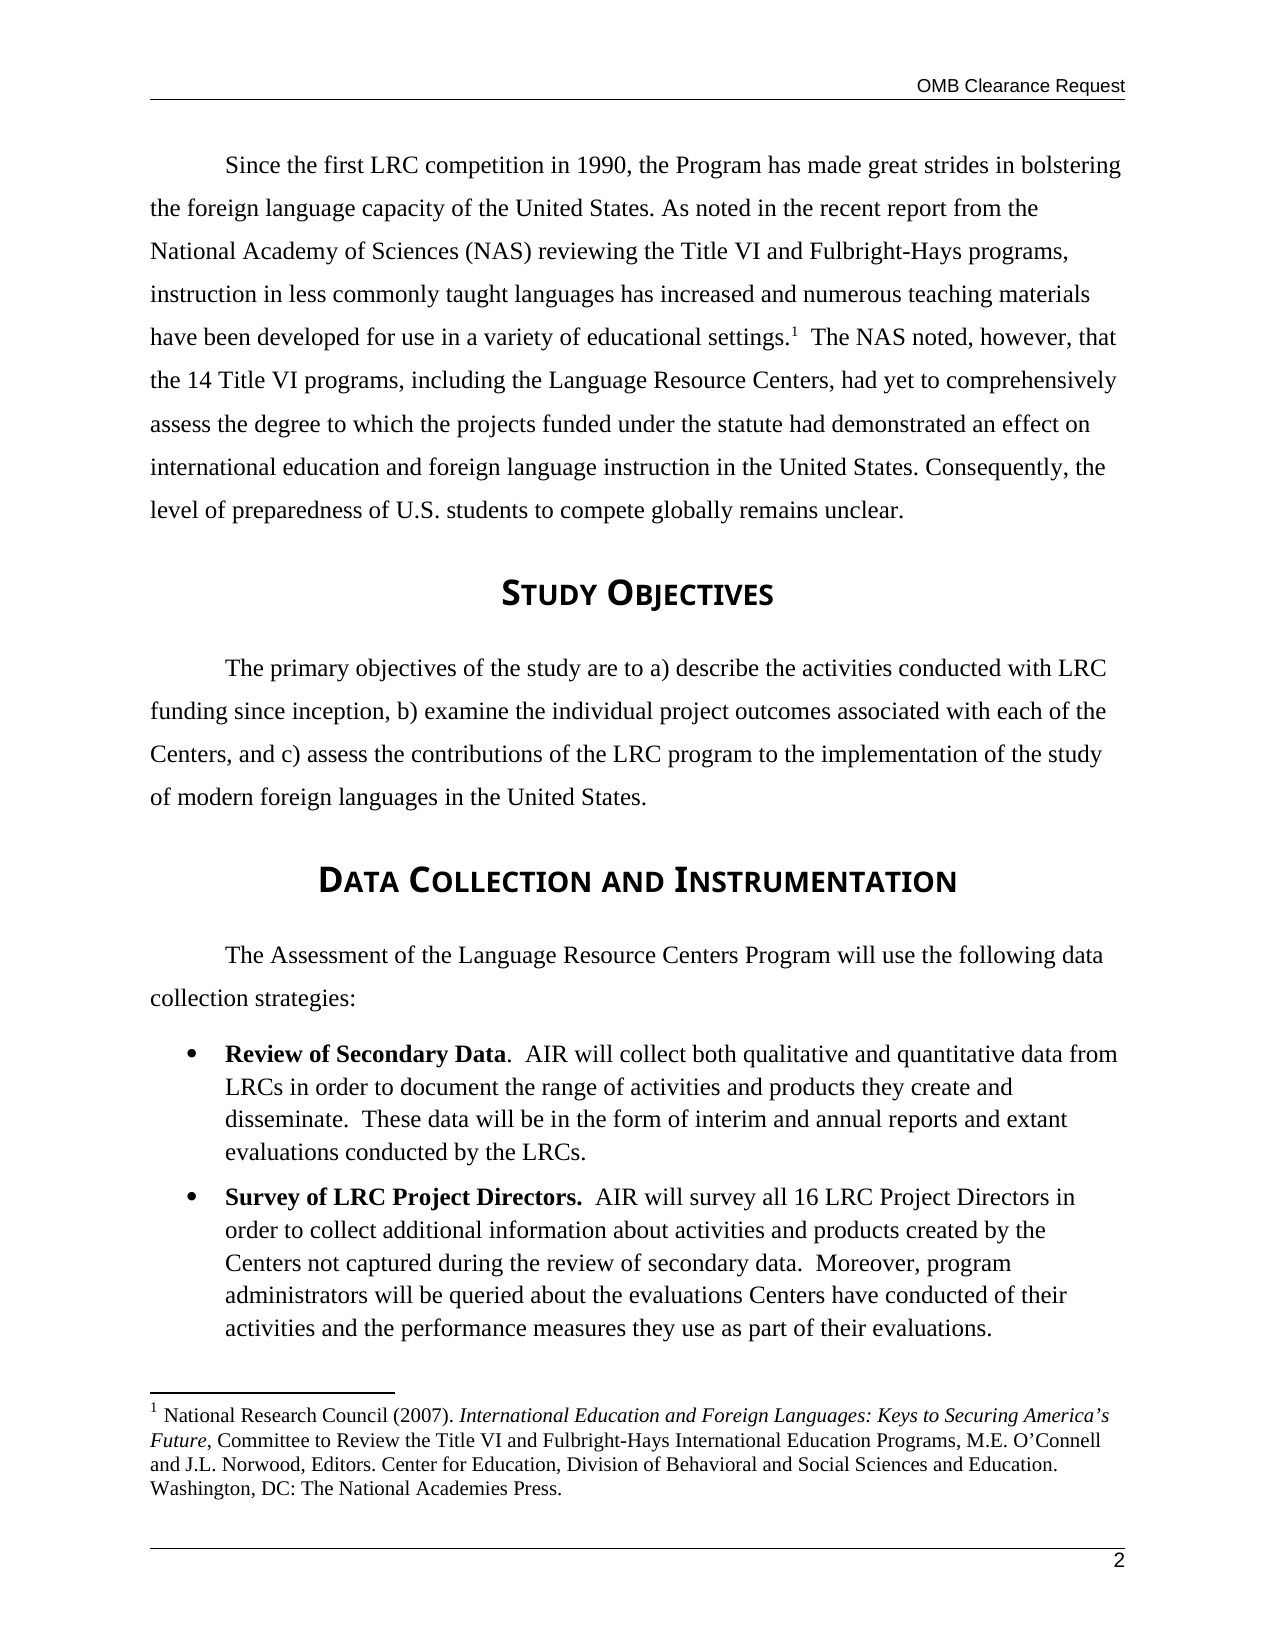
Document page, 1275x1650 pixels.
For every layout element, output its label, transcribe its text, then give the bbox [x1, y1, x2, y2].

text The primary objectives of the study are to a) describe the activities conducted with LRC funding since inception, b) examine the individual project outcomes associated with each of the Centers, and c) assess the contributions of the LRC program to the implementation of the study of modern foreign languages in the United States. [150, 653, 1125, 811]
list Survey of LRC Project Directors. AIR will survey all 16 LRC Project Directors in order to collect additional information about activities and products created by the Centers not captured during the review of secondary data. Moreover, program administrators will be queried about the evaluations Centers have conducted of their activities and the performance measures they use as part of their evaluations. [187, 1182, 1125, 1342]
text Study Objectives [150, 567, 1125, 616]
text The Assessment of the Language Resource Centers Program will use the following data collection strategies: [150, 940, 1125, 1012]
text Data Collection and Instrumentation [150, 855, 1125, 903]
list Review of Secondary Data. AIR will collect both qualitative and quantitative data from LRCs in order to document the range of activities and products they create and disseminate. These data will be in the form of interim and annual reports and extant evaluations conducted by the LRCs. [187, 1039, 1125, 1166]
text Since the first LRC competition in 1990, the Program has made great strides in bolstering the foreign language capacity of the . As noted in the recent report from the National Academy of Sciences (NAS) reviewing the Title VI and Fulbright-Hays programs, instruction in less commonly taught languages has increased and numerous teaching materials have been developed for use in a variety of educational settings. The NAS noted, however, that the 14 Title VI programs, including the Language Resource Centers, had yet to comprehensively assess the degree to which the projects funded under the statute had demonstrated an effect on international education and foreign language instruction in the United States. Consequently, the level of preparedness of students to compete globally remains unclear. [150, 150, 1125, 524]
